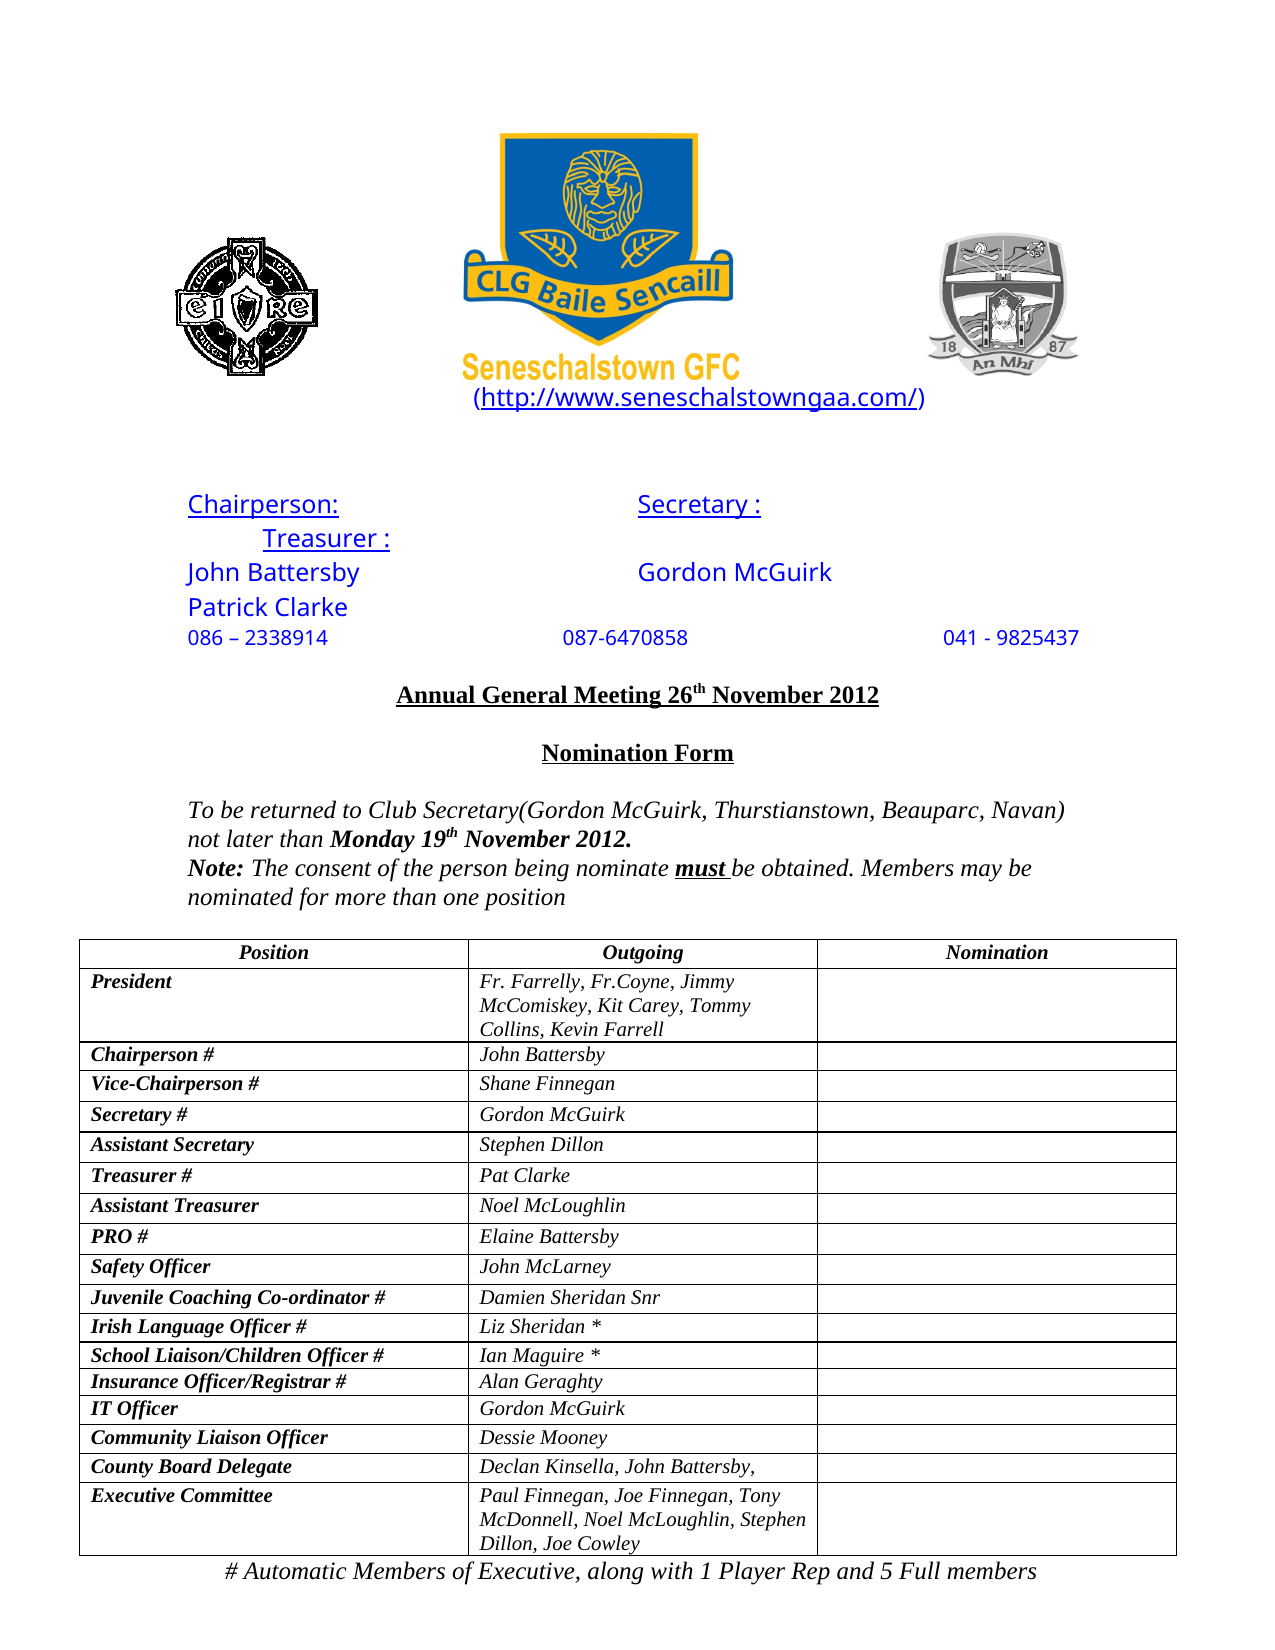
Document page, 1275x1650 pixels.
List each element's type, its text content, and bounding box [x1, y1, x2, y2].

table_cell John McLarney [469, 1255, 817, 1284]
table_cell [818, 1483, 1176, 1555]
table_cell Assistant Treasurer [80, 1194, 468, 1223]
table_cell Pat Clarke [469, 1163, 817, 1192]
picture [462, 133, 739, 380]
table_header Nomination [818, 940, 1176, 968]
table_cell Fr. Farrelly, Fr.Coyne, Jimmy McComiskey, Kit Carey, Tommy Collins, Kevin Farrell [469, 969, 817, 1041]
table_cell Executive Committee [80, 1483, 468, 1555]
table_cell Dessie Mooney [469, 1425, 817, 1453]
table_cell Insurance Officer/Registrar # [80, 1369, 468, 1395]
table_cell [818, 1163, 1176, 1192]
table_cell [818, 1133, 1176, 1162]
text John Battersby Gordon McGuirk Patrick Clarke [187, 555, 1087, 623]
table_cell IT Officer [80, 1396, 468, 1424]
table_cell [818, 1454, 1176, 1482]
table_cell Secretary # [80, 1102, 468, 1131]
text # Automatic Members of Executive, along with 1 Player Rep and 5 Full members [187, 1556, 1087, 1585]
table_cell PRO # [80, 1224, 468, 1253]
table_cell Juvenile Coaching Co-ordinator # [80, 1285, 468, 1312]
table_cell Irish Language Officer # [80, 1314, 468, 1341]
table_cell [818, 1314, 1176, 1341]
table_cell [818, 1043, 1176, 1070]
table_cell Stephen Dillon [469, 1133, 817, 1162]
text 086 – 2338914 087-6470858 041 - 9825437 [187, 623, 1087, 652]
table_cell [818, 1102, 1176, 1131]
table_cell Ian Maguire * [469, 1343, 817, 1368]
table_cell County Board Delegate [80, 1454, 468, 1482]
table_header Outgoing [469, 940, 817, 968]
table_cell [818, 1071, 1176, 1101]
table_cell Alan Geraghty [469, 1369, 817, 1395]
table_cell [818, 1369, 1176, 1395]
table_header Position [80, 940, 468, 968]
table_cell Damien Sheridan Snr [469, 1285, 817, 1312]
table_cell [818, 1255, 1176, 1284]
table_cell President [80, 969, 468, 1041]
table_cell Elaine Battersby [469, 1224, 817, 1253]
table_cell [818, 1425, 1176, 1453]
table_cell [818, 1194, 1176, 1223]
table_cell Gordon McGuirk [469, 1102, 817, 1131]
text Annual General Meeting 26th November 2012 [187, 680, 1087, 709]
table_cell Chairperson # [80, 1043, 468, 1070]
table_cell [818, 1343, 1176, 1368]
table_cell Gordon McGuirk [469, 1396, 817, 1424]
picture [172, 227, 324, 380]
table_cell Noel McLoughlin [469, 1194, 817, 1223]
table_cell [818, 1396, 1176, 1424]
table_cell Shane Finnegan [469, 1071, 817, 1101]
table_cell Liz Sheridan * [469, 1314, 817, 1341]
table_cell [818, 1224, 1176, 1253]
text Note: The consent of the person being nominate must be obtained. Members may be nominated for more than one position [187, 853, 1087, 910]
text To be returned to Club Secretary(Gordon McGuirk, Thurstianstown, Beauparc, Navan) not later than Monday 19th November 2012. [187, 795, 1087, 853]
table_cell Treasurer # [80, 1163, 468, 1192]
text Nomination Form [187, 738, 1087, 767]
table_cell Vice-Chairperson # [80, 1071, 468, 1101]
table_cell [818, 1285, 1176, 1312]
table_cell [818, 969, 1176, 1041]
text Chairperson: Secretary : Treasurer : [187, 487, 1087, 555]
table_cell School Liaison/Children Officer # [80, 1343, 468, 1368]
text (http://www.seneschalstowngaa.com/) [187, 379, 1087, 413]
table_cell Paul Finnegan, Joe Finnegan, Tony McDonnell, Noel McLoughlin, Stephen Dillon, Joe Cowley [469, 1483, 817, 1555]
table_cell Safety Officer [80, 1255, 468, 1284]
table_cell Declan Kinsella, John Battersby, [469, 1454, 817, 1482]
table_cell John Battersby [469, 1043, 817, 1070]
table_cell Community Liaison Officer [80, 1425, 468, 1453]
table_cell Assistant Secretary [80, 1133, 468, 1162]
